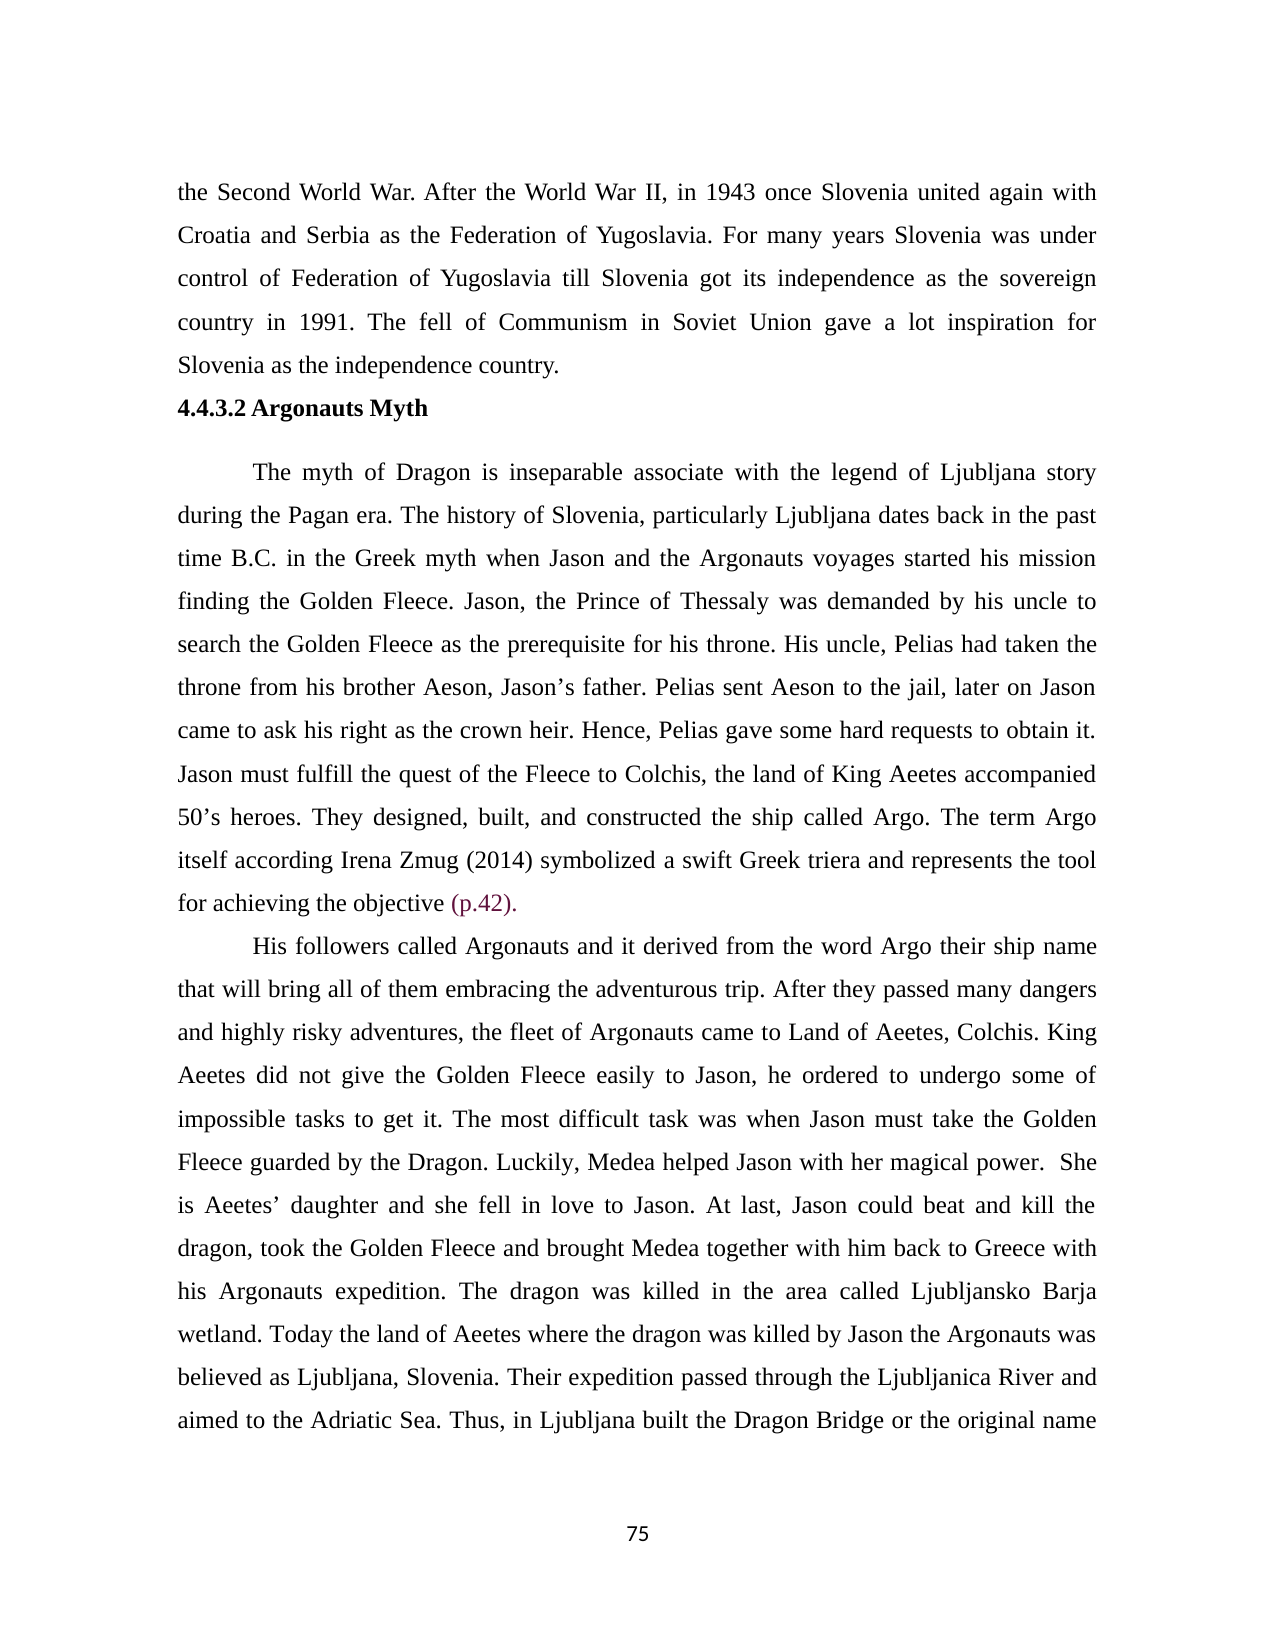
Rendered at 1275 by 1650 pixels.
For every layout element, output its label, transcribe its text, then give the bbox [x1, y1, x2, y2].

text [177, 931, 1098, 1434]
text The myth of Dragon is inseparable associate with the legend of Ljubljana story during the Pagan era. The history of Slovenia, particularly Ljubljana dates back in the past time B.C. in the Greek myth when Jason and the Argonauts voyages started his mission finding the Golden Fleece. Jason, the Prince of Thessaly was demanded by his uncle to search the Golden Fleece as the prerequisite for his throne. His uncle, Pelias had taken the throne from his brother Aeson, Jason’s father. Pelias sent Aeson to the jail, later on Jason came to ask his right as the crown heir. Hence, Pelias gave some hard requests to obtain it. Jason must fulfill the quest of the Fleece to Colchis, the land of King Aeetes accompanied 50’s heroes. They designed, built, and constructed the ship called Argo. The term Argo itself according Irena Zmug (2014) symbolized a swift Greek triera and represents the tool for achieving the objective (p.42). [177, 457, 1098, 917]
text 4.4.3.2 Argonauts Myth [177, 393, 1098, 422]
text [177, 177, 1098, 378]
